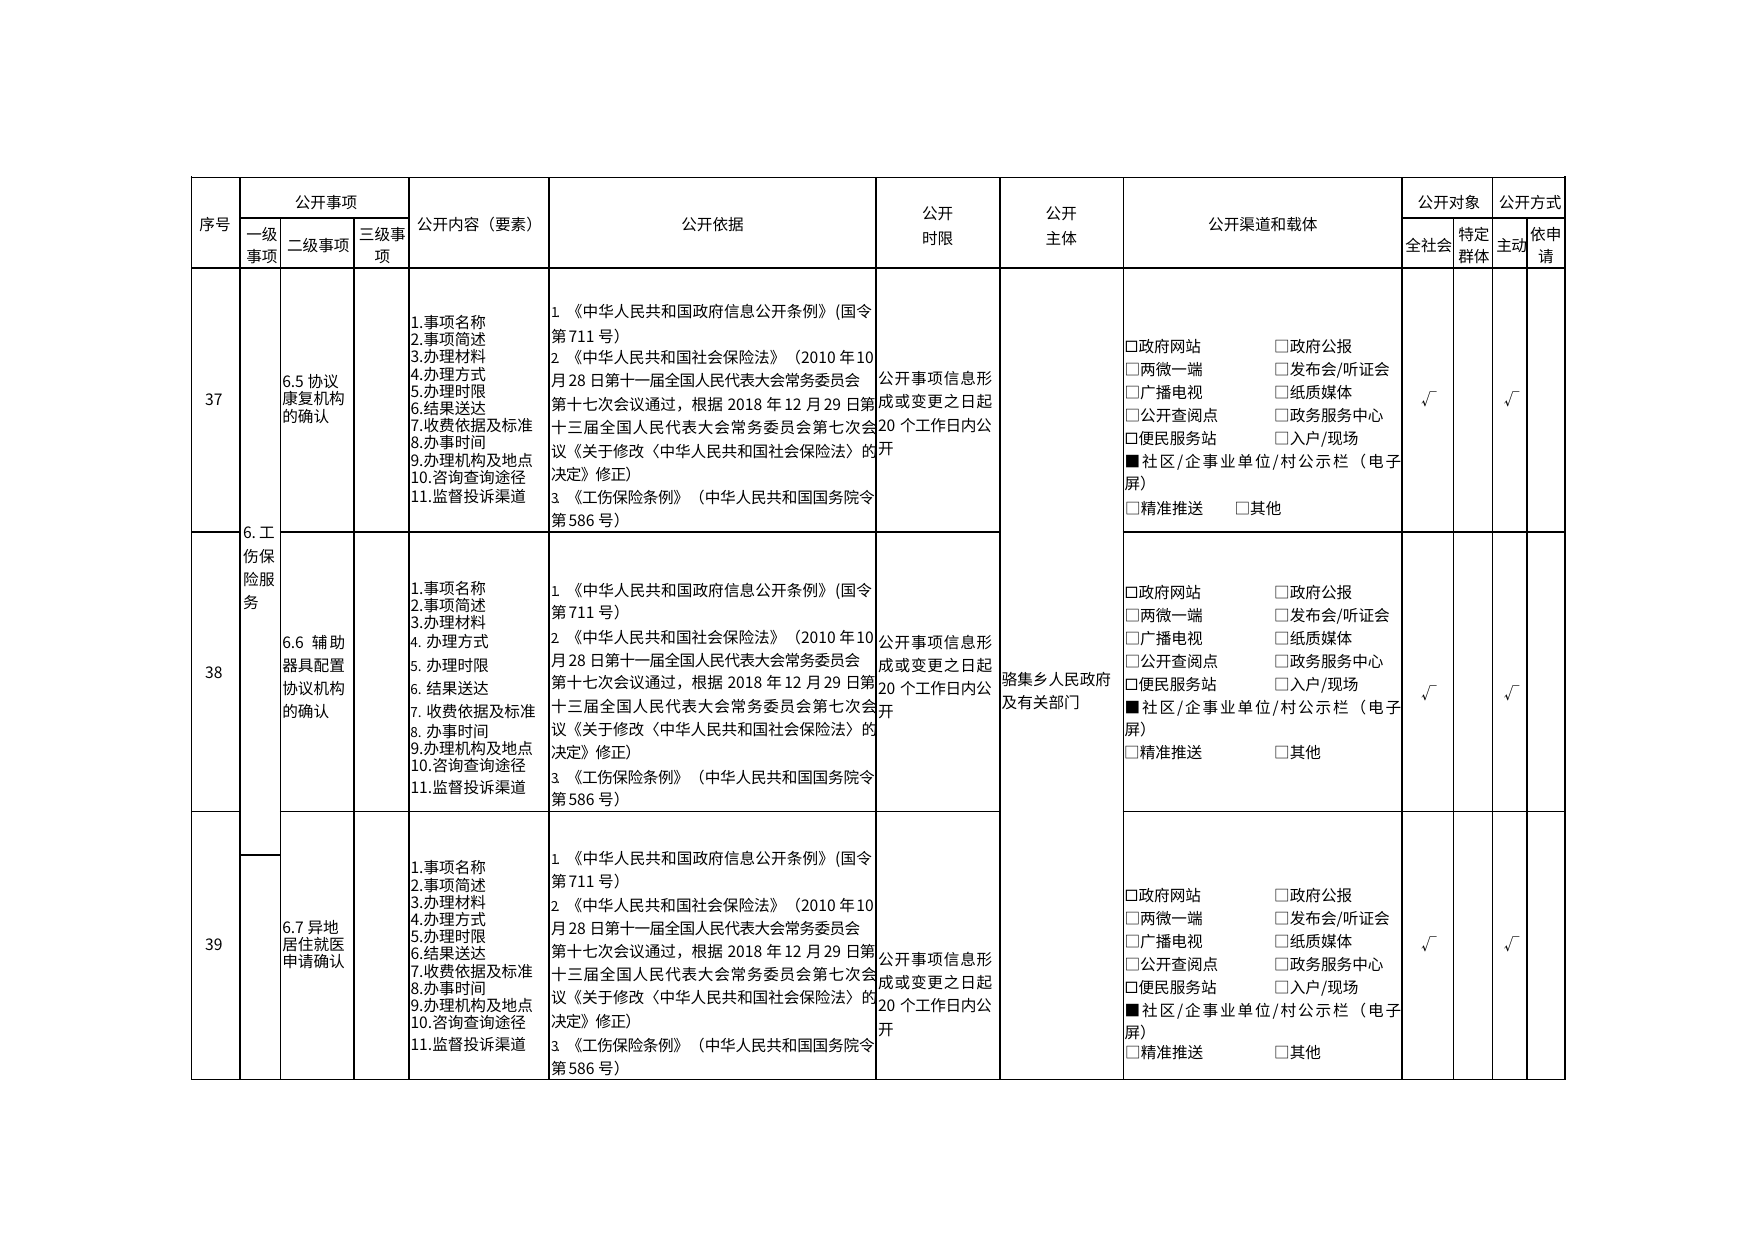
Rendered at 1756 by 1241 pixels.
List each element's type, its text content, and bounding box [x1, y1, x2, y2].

table_cell 6.工伤保险服务 [241, 269, 280, 854]
table_header 公开主体 [1001, 178, 1123, 267]
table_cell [550, 812, 875, 1079]
table_cell 骆集乡人民政府及有关部门 [1001, 269, 1123, 1079]
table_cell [1124, 269, 1401, 531]
table_cell [1454, 269, 1492, 531]
table_cell √ [1403, 269, 1453, 531]
table_cell [1454, 533, 1492, 811]
table_cell [241, 856, 280, 1079]
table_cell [410, 812, 548, 1079]
table_header 公开方式 [1493, 178, 1564, 217]
table_header 公开内容（要素） [410, 178, 548, 267]
table_cell √ [1493, 533, 1526, 811]
table_cell 公开事项信息形成或变更之日起20 个工作日内公开 [877, 269, 999, 531]
table_cell 6.5 协议 康复机构 的确认 [281, 269, 353, 531]
table_cell 二级事项 [281, 219, 353, 267]
table_cell [1528, 533, 1564, 811]
table_cell √ [1403, 533, 1453, 811]
table_cell 38 [192, 533, 239, 811]
table_cell [1528, 269, 1564, 531]
table_cell [355, 269, 408, 531]
table_header 公开时限 [877, 178, 999, 267]
table_cell 主动 [1493, 219, 1526, 267]
table_cell 1.事项名称 2.事项简述 3.办理材料 办理方式 办理时限 结果送达 收费依据及标准 办事时间 9.办理机构及地点 10.咨询查询途径 11.监督投诉渠道 [410, 533, 548, 811]
table_cell 公开事项信息形成或变更之日起20 个工作日内公开 [877, 812, 999, 1079]
table_cell √ [1493, 269, 1526, 531]
table_cell 政府网站 □政府公报 □两微一端 □发布会/听证会 □广播电视 □纸质媒体 □公开查阅点 □政务服务中心 便民服务站 □入户/现场 ■社区/企事业单位/村公示栏（电子屏） □精准推送 □其他 [1124, 533, 1401, 811]
table_cell 公开事项信息形成或变更之日起20 个工作日内公开 [877, 533, 999, 811]
table_cell [1454, 812, 1492, 1079]
table_cell [355, 812, 408, 1079]
table_header 序号 [192, 178, 239, 267]
table_cell [355, 533, 408, 811]
table_header 公开依据 [550, 178, 875, 267]
table_cell √ [1403, 812, 1453, 1079]
table_cell 特定群体 [1454, 219, 1492, 267]
table_cell 6.6 辅助器具配置协议机构的确认 [281, 533, 353, 811]
table_cell 依申请 [1528, 219, 1564, 267]
table_cell 6.7 异地 居住就医 申请确认 [281, 812, 353, 1079]
table_header 公开事项 [241, 178, 408, 217]
table_header 公开对象 [1403, 178, 1492, 217]
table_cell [1124, 812, 1401, 1079]
table_cell 37 [192, 269, 239, 531]
table_cell 1.事项名称 2.事项简述 3.办理材料 4.办理方式 5.办理时限 6.结果送达 7.收费依据及标准 8.办事时间 9.办理机构及地点 10.咨询查询途径 11.监督投诉渠道 [410, 269, 548, 531]
table_cell 一级事项 [241, 219, 280, 267]
table_cell 39 [192, 812, 239, 1079]
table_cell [550, 269, 875, 531]
table_cell [1528, 812, 1564, 1079]
table_cell 全社会 [1403, 219, 1453, 267]
table_header 公开渠道和载体 [1124, 178, 1401, 267]
table_cell 三级事项 [355, 219, 408, 267]
table_cell √ [1493, 812, 1526, 1079]
